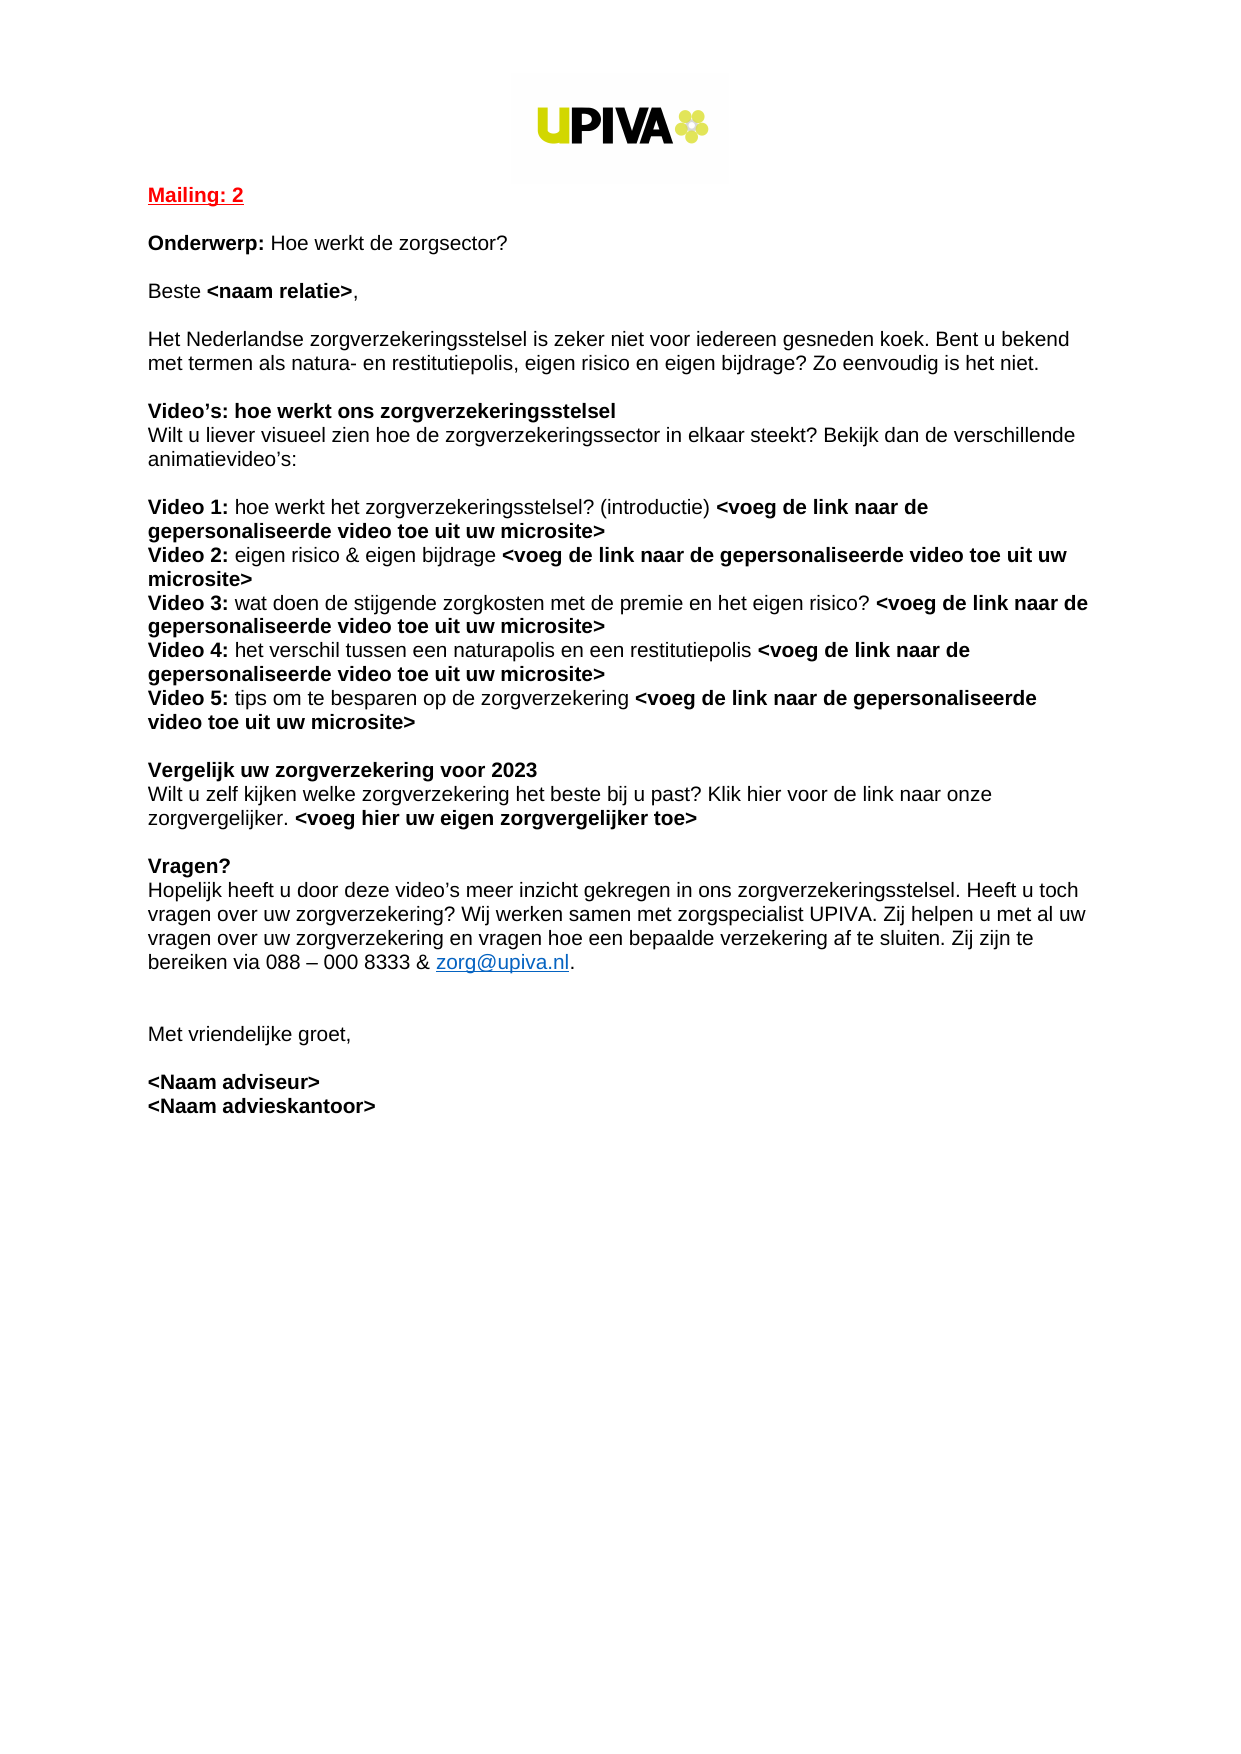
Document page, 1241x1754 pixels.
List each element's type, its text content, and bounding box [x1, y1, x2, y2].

text Video 1: hoe werkt het zorgverzekeringsstelsel? (introductie) <voeg de link naar de gepersonaliseerde video toe uit uw microsite> [148, 494, 1093, 542]
text Met vriendelijke groet, [148, 1022, 1093, 1046]
text Beste <naam relatie>, [148, 279, 1093, 303]
text Vergelijk uw zorgverzekering voor 2023 [148, 758, 1093, 782]
text Video 2: eigen risico & eigen bijdrage <voeg de link naar de gepersonaliseerde video toe uit uw microsite> [148, 542, 1093, 590]
text <Naam adviseur> [148, 1069, 1093, 1093]
text Video’s: hoe werkt ons zorgverzekeringsstelsel [148, 399, 1093, 423]
text Wilt u zelf kijken welke zorgverzekering het beste bij u past? Klik hier voor de link naar onze zorgvergelijker. <voeg hier uw eigen zorgvergelijker toe> [148, 782, 1093, 830]
text Video 4: het verschil tussen een naturapolis en een restitutiepolis <voeg de link naar de gepersonaliseerde video toe uit uw microsite> [148, 638, 1093, 686]
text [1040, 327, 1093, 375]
text Vragen? [148, 854, 1093, 878]
text Video 3: wat doen de stijgende zorgkosten met de premie en het eigen risico? <voeg de link naar de gepersonaliseerde video toe uit uw microsite> [148, 590, 1093, 638]
text Hopelijk heeft u door deze video’s meer inzicht gekregen in ons zorgverzekeringsstelsel. Heeft u toch vragen over uw zorgverzekering? Wij werken samen met zorgspecialist UPIVA. Zij helpen u met al uw vragen over uw zorgverzekering en vragen hoe een bepaalde verzekering af te sluiten. Zij zijn te bereiken via 088 – 000 8333 & zorg@upiva.nl. [148, 878, 1093, 974]
text Onderwerp: Hoe werkt de zorgsector? [148, 231, 1093, 255]
text Video 5: tips om te besparen op de zorgverzekering <voeg de link naar de gepersonaliseerde video toe uit uw microsite> [148, 686, 1093, 734]
text Wilt u liever visueel zien hoe de zorgverzekeringssector in elkaar steekt? Bekijk dan de verschillende animatievideo’s: [148, 423, 1093, 471]
picture [510, 73, 730, 184]
text <Naam advieskantoor> [148, 1093, 1093, 1117]
text Mailing: 2 [148, 183, 1093, 207]
